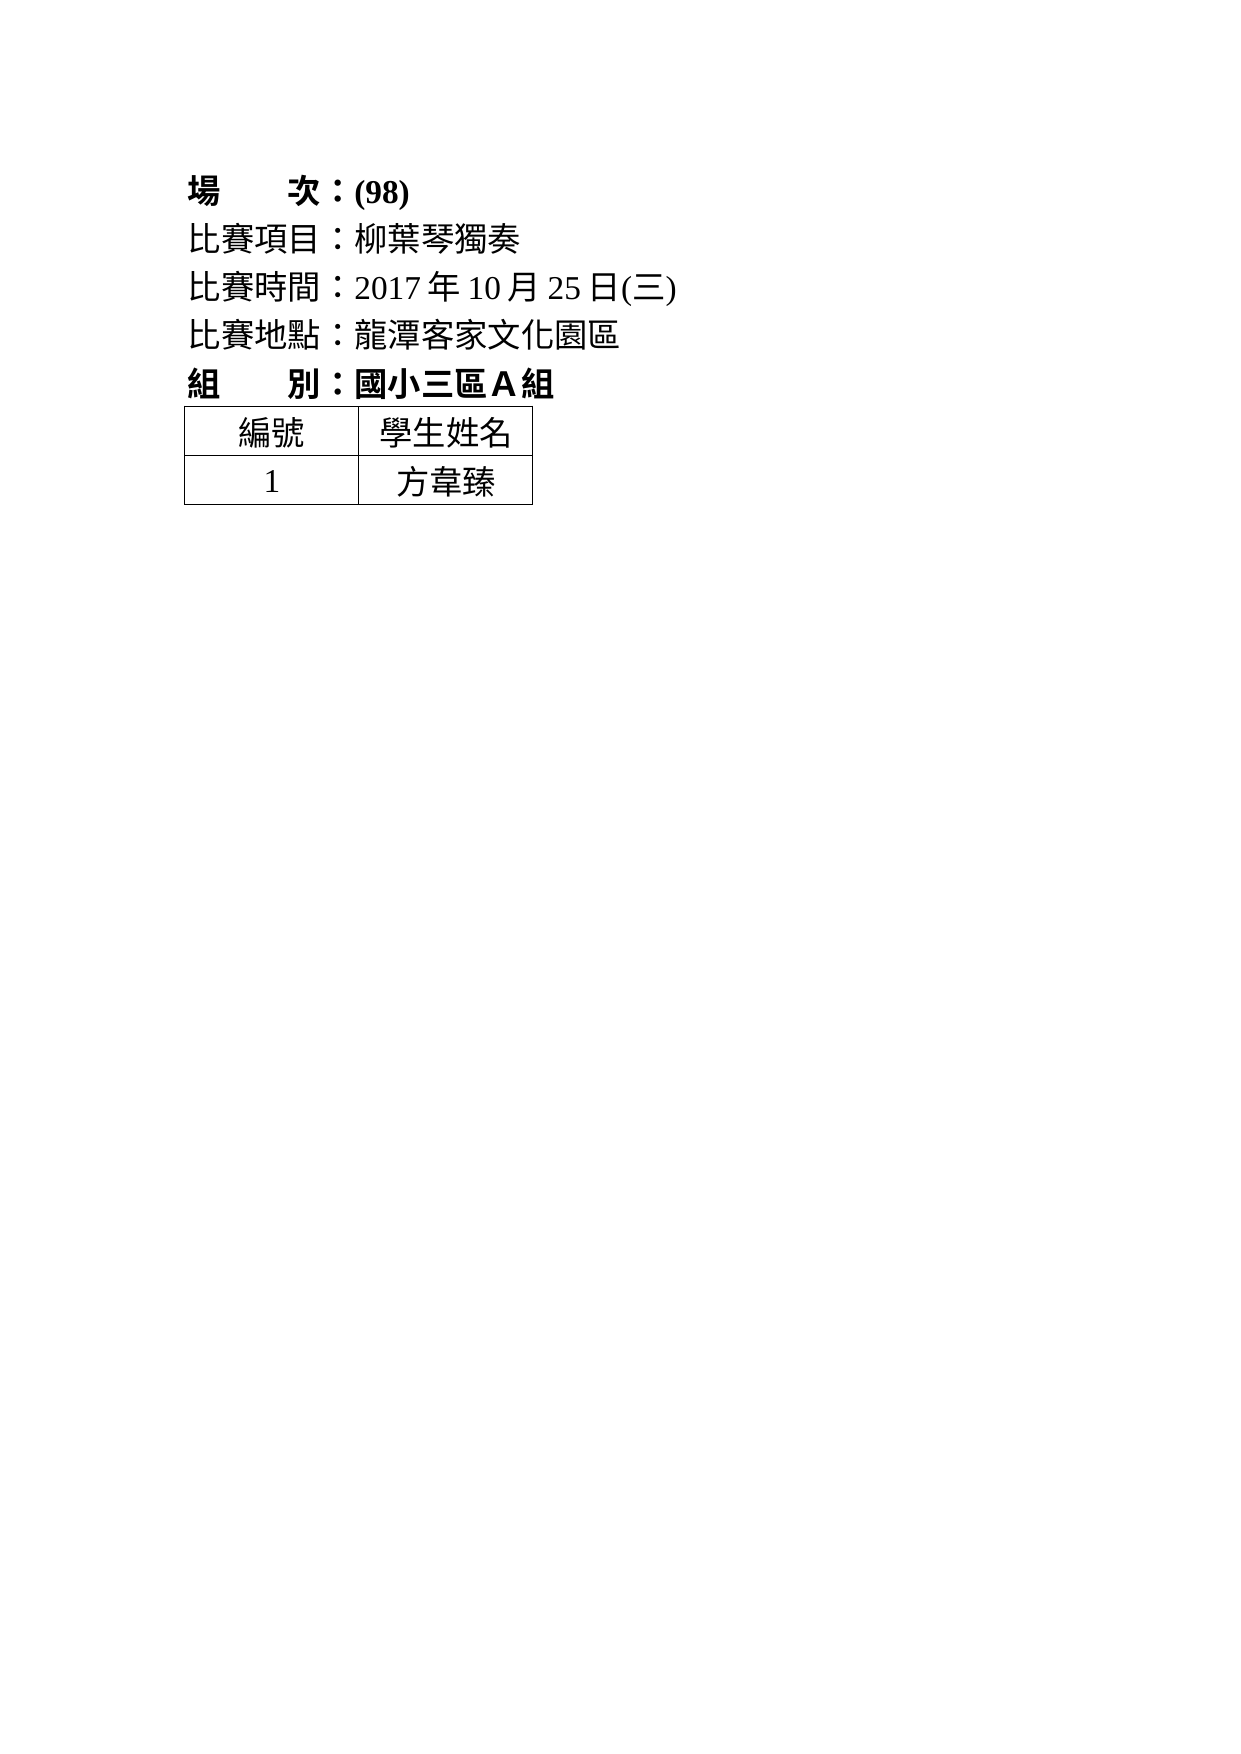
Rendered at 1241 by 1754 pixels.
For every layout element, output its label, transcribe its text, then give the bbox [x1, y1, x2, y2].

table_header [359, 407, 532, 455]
text 場 次：(98) [187, 164, 1053, 213]
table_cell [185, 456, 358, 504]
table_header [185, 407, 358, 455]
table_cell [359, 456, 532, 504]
text 組 別：國小三區Ａ組 [187, 357, 1053, 406]
text 比賽地點：龍潭客家文化園區 [187, 309, 1053, 357]
text 比賽時間：2017年10月25日(三) [187, 261, 1053, 309]
text 比賽項目：柳葉琴獨奏 [187, 213, 1053, 261]
